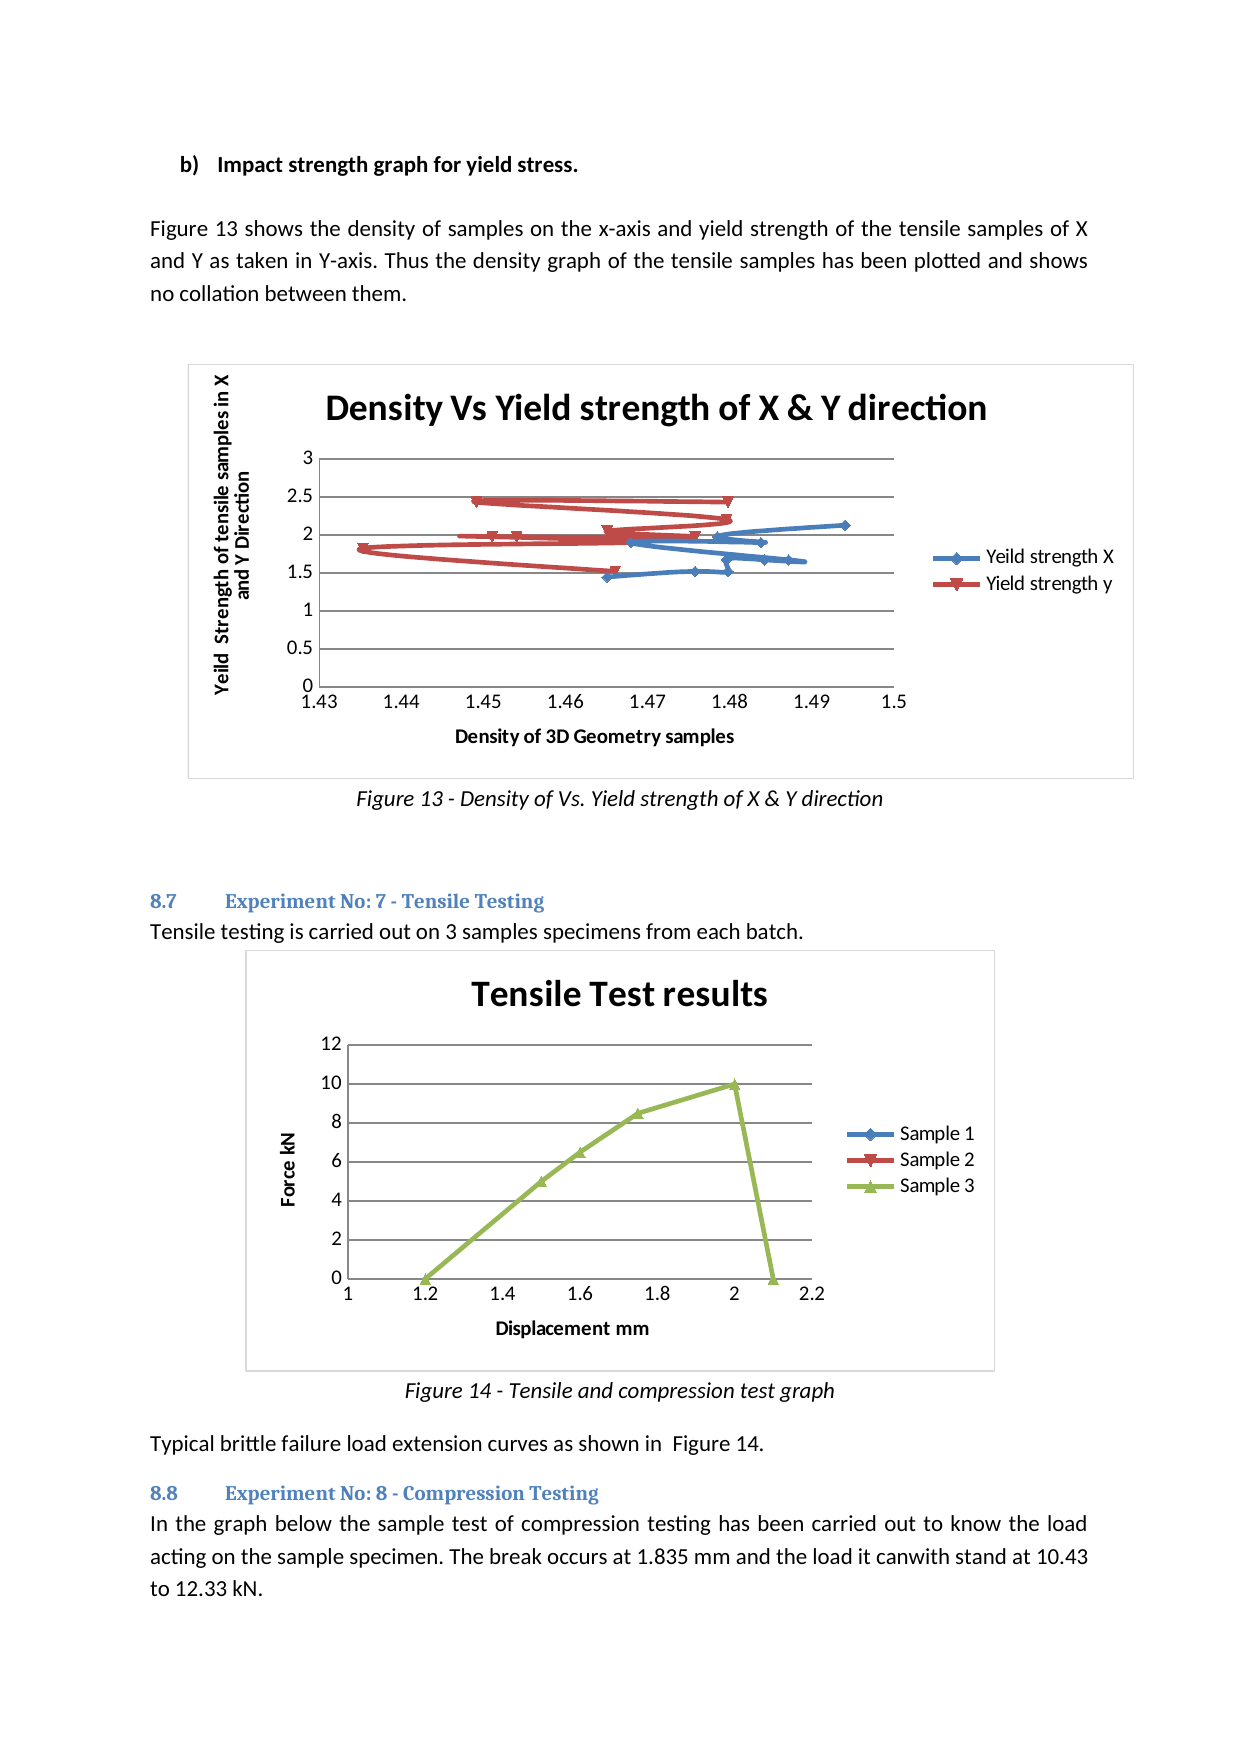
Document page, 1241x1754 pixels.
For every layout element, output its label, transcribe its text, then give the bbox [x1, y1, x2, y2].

subtitle 8.8 Experiment No: 8 - Compression Testing [150, 1482, 1090, 1506]
text Figure 14 - Tensile and compression test graph [150, 1376, 1090, 1404]
text Tensile testing is carried out on 3 samples specimens from each batch. [150, 917, 1090, 945]
subtitle 8.7 Experiment No: 7 - Tensile Testing [150, 890, 1090, 914]
text Figure 13 - Density of Vs. Yield strength of X & Y direction [150, 784, 1090, 812]
text Typical brittle failure load extension curves as shown in Figure 14. [150, 1429, 1090, 1457]
list Impact strength graph for yield stress. [179, 150, 1090, 178]
text Figure 13 shows the density of samples on the x-axis and yield strength of the tensile samples of X and Y as taken in Y-axis. Thus the density graph of the tensile samples has been plotted and shows no collation between them. [150, 214, 1090, 307]
text In the graph below the sample test of compression testing has been carried out to know the load acting on the sample specimen. The break occurs at 1.835 mm and the load it canwith stand at 10.43 to 12.33 kN. [150, 1509, 1090, 1602]
